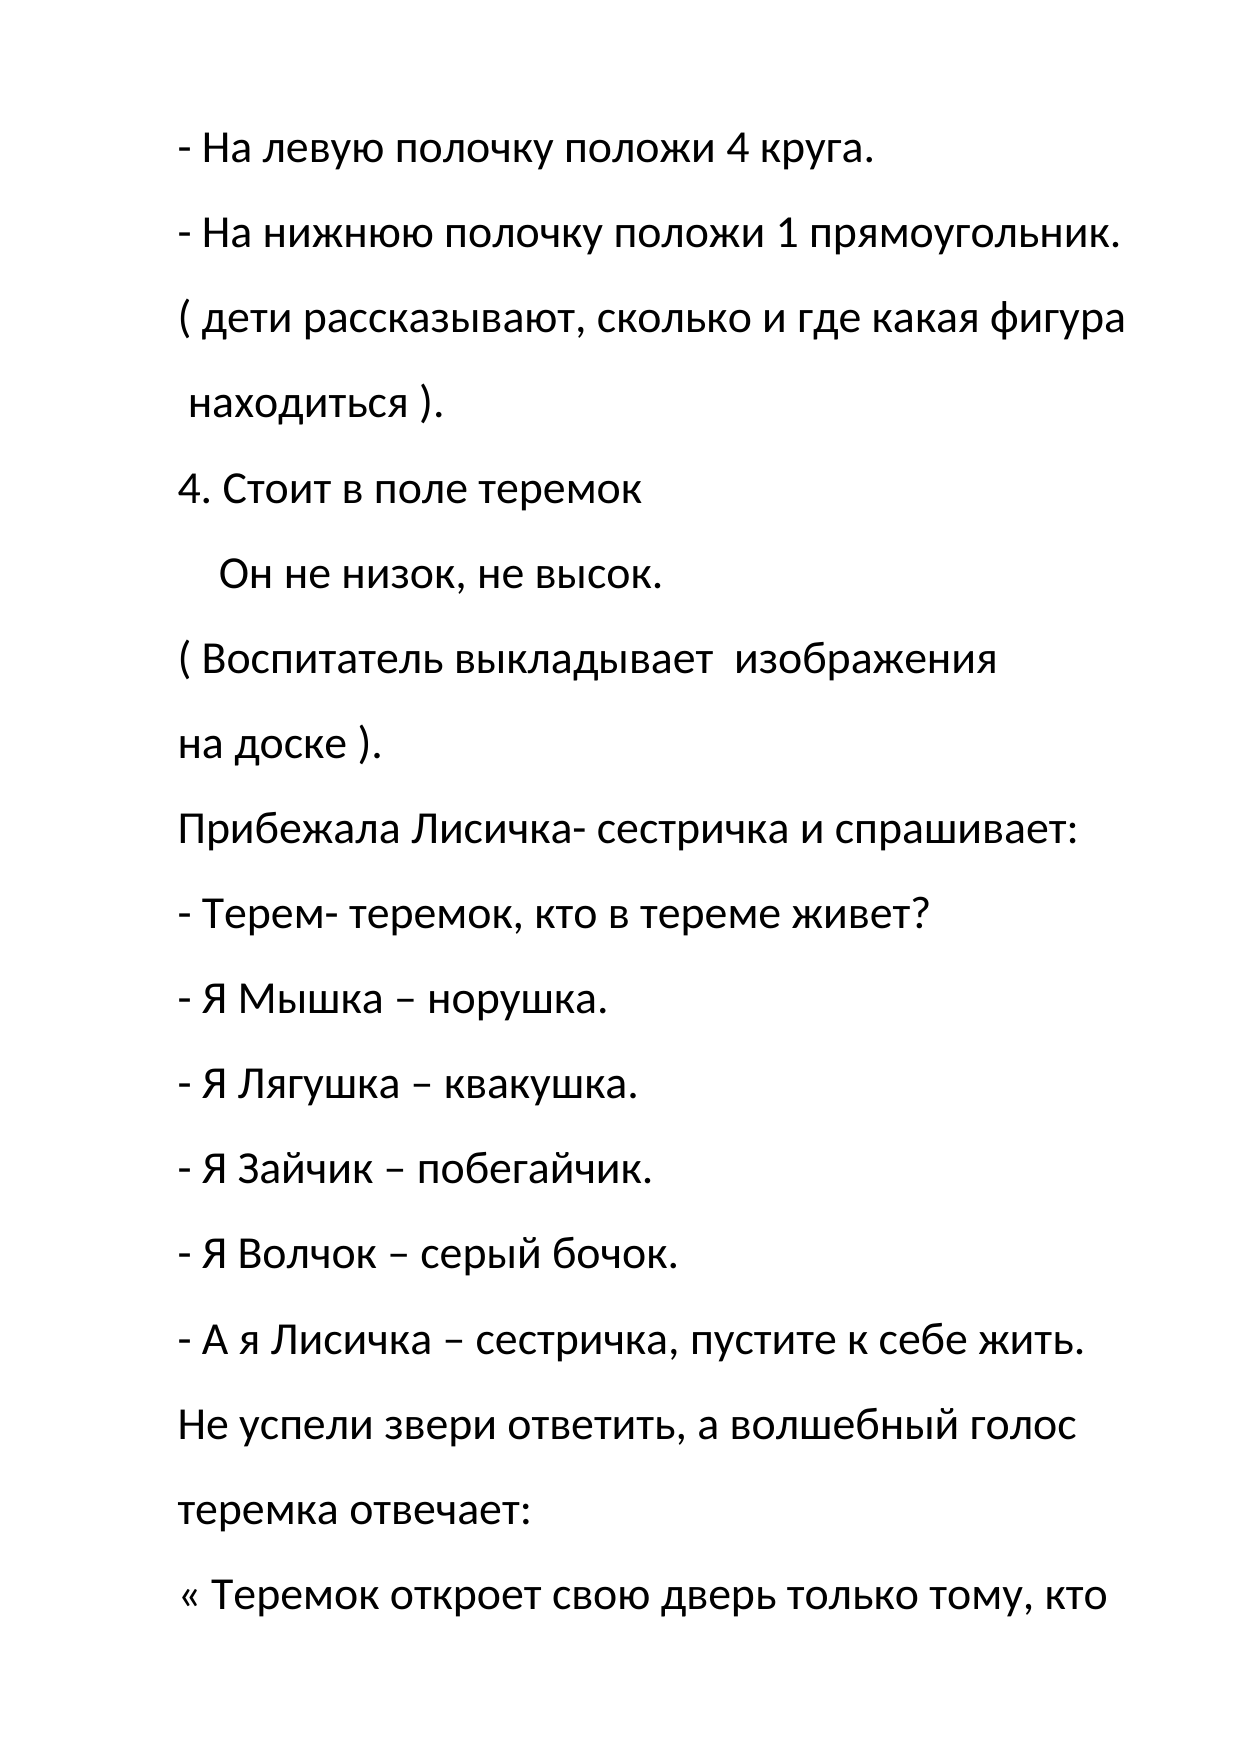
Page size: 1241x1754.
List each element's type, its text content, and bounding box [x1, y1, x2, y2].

text ( дети рассказывают, сколько и где какая фигура [177, 288, 1152, 344]
text - Я Волчок – серый бочок. [177, 1224, 1152, 1280]
text - Я Зайчик – побегайчик. [177, 1139, 1152, 1195]
text - Я Мышка – норушка. [177, 969, 1152, 1025]
text - На левую полочку положи 4 круга. [177, 118, 1152, 174]
text - А я Лисичка – сестричка, пустите к себе жить. [177, 1309, 1152, 1366]
text - На нижнюю полочку положи 1 прямоугольник. [177, 203, 1152, 259]
text находиться ). [177, 373, 1152, 429]
text теремка отвечает: [177, 1480, 1152, 1536]
text ( Воспитатель выкладывает изображения [177, 629, 1152, 685]
text 4. Стоит в поле теремок [177, 458, 1152, 514]
text - Терем- теремок, кто в тереме живет? [177, 884, 1152, 940]
text Прибежала Лисичка- сестричка и спрашивает: [177, 799, 1152, 855]
text Он не низок, не высок. [177, 544, 1152, 599]
text - Я Лягушка – квакушка. [177, 1054, 1152, 1110]
text на доске ). [177, 714, 1152, 770]
text Не успели звери ответить, а волшебный голос [177, 1395, 1152, 1451]
text « Теремок откроет свою дверь только тому, кто [177, 1565, 1152, 1621]
